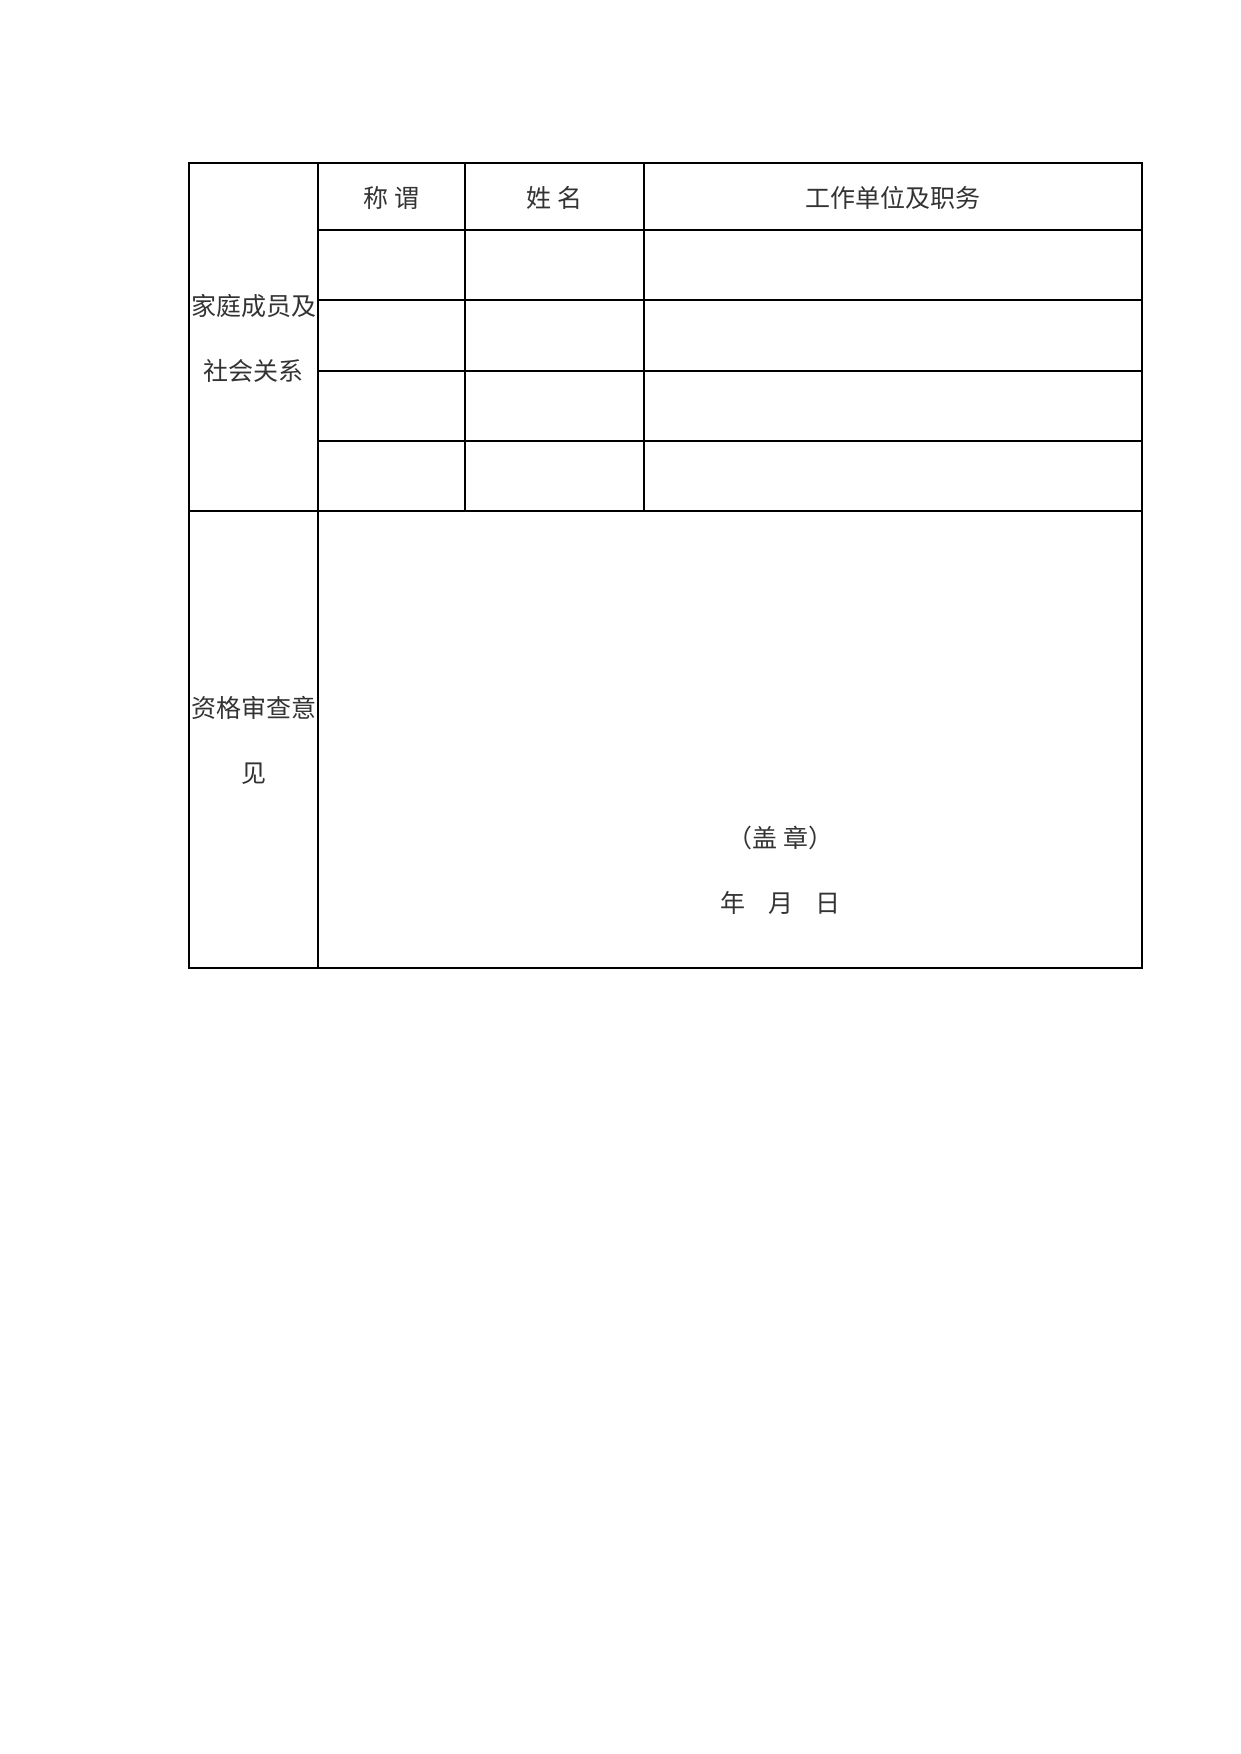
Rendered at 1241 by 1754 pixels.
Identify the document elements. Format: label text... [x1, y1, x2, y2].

table_cell [319, 231, 464, 299]
table_cell [466, 442, 643, 510]
table_cell [319, 442, 464, 510]
table_cell [466, 301, 643, 369]
table_cell 工作单位及职务 [645, 164, 1141, 229]
table_cell [645, 301, 1141, 369]
table_cell [466, 231, 643, 299]
table_cell [645, 231, 1141, 299]
table_cell 姓 名 [466, 164, 643, 229]
table_cell [319, 372, 464, 440]
table_cell （盖 章） 年 月 日 [319, 512, 1141, 967]
table_cell 家庭成员及社会关系 [190, 164, 317, 510]
table_cell 资格审查意见 [190, 512, 317, 967]
table_cell [466, 372, 643, 440]
table_cell 称 谓 [319, 164, 464, 229]
table_cell [319, 301, 464, 369]
table_cell [645, 442, 1141, 510]
table_cell [645, 372, 1141, 440]
